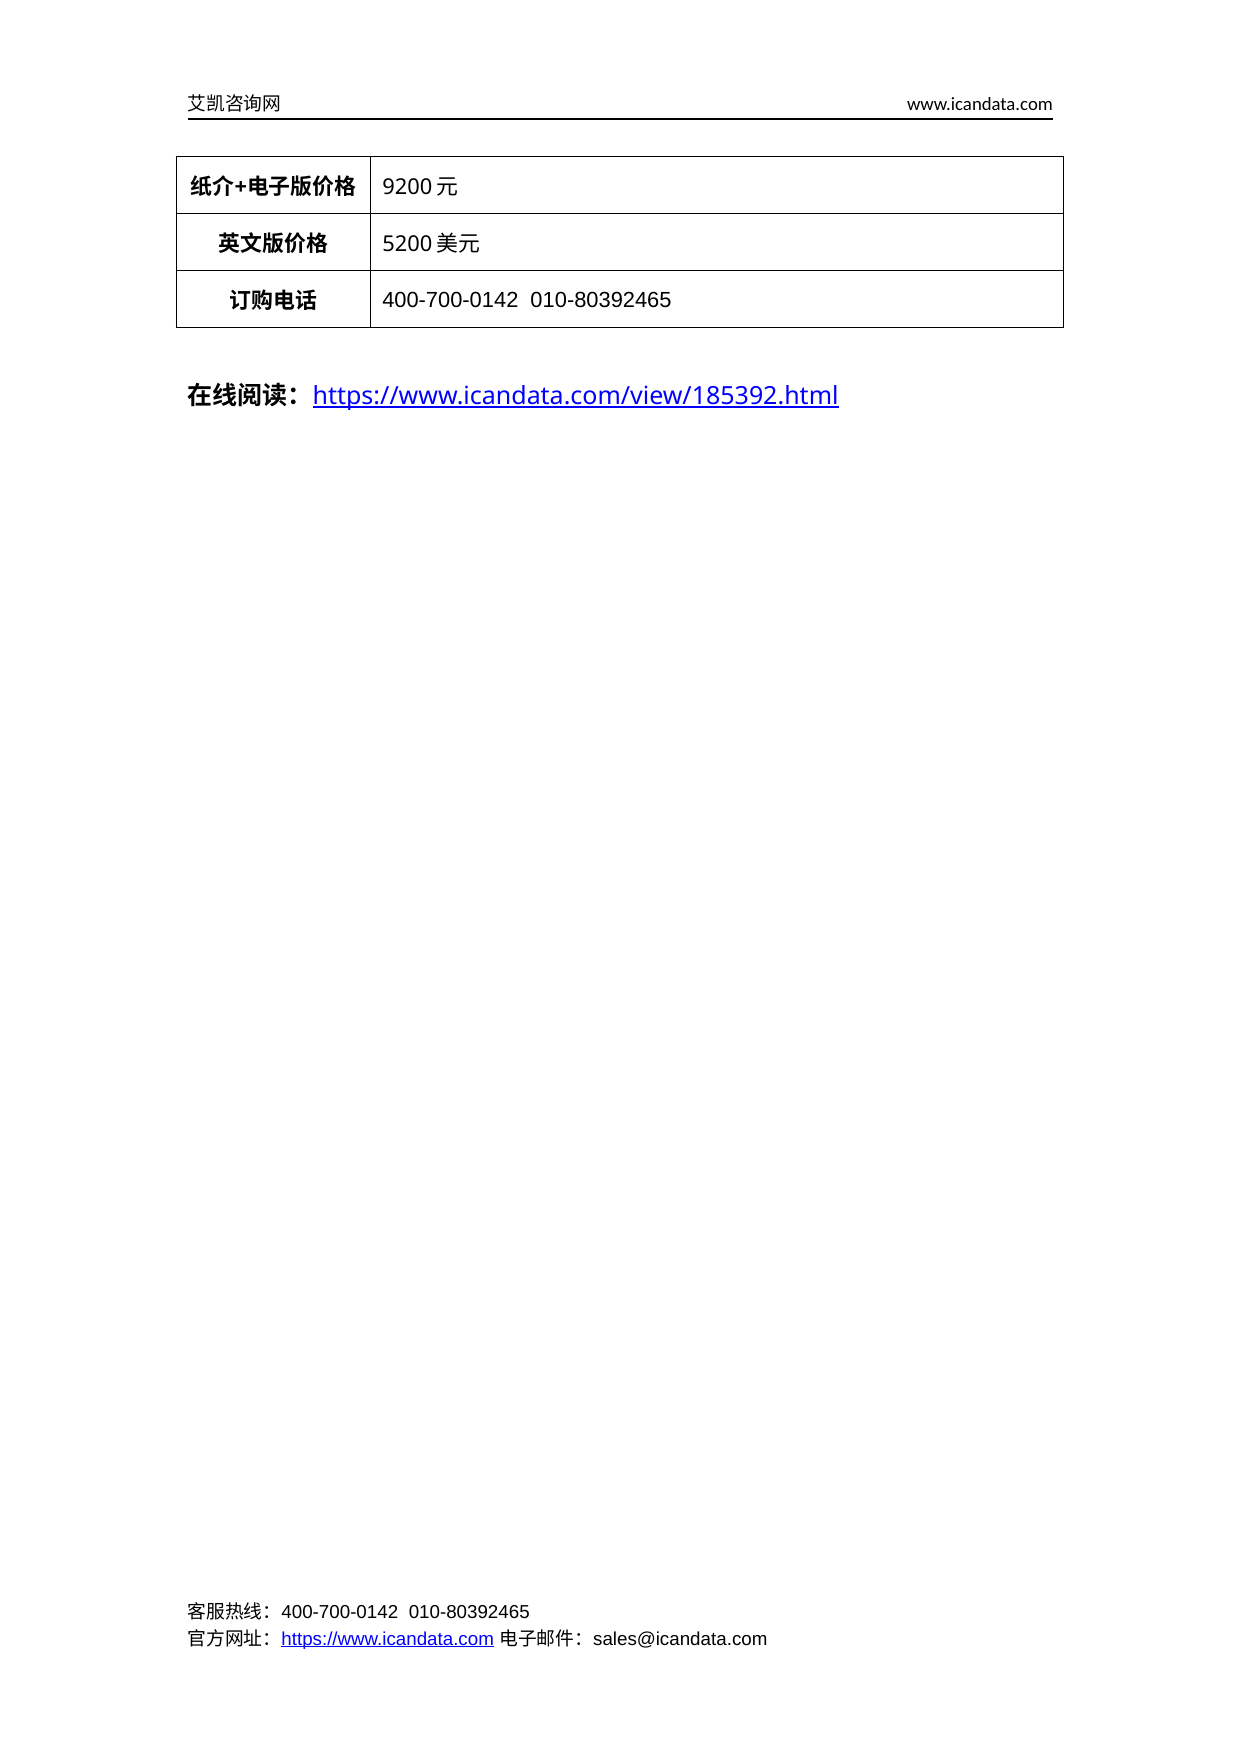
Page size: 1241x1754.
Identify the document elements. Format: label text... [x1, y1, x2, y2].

text 在线阅读：https://www.icandata.com/view/185392.html [187, 361, 1053, 426]
table_cell 400-700-0142 010-80392465 [371, 271, 1063, 327]
table_cell 英文版价格 [177, 214, 370, 270]
table_cell 5200美元 [371, 214, 1063, 270]
table_cell 订购电话 [177, 271, 370, 327]
table_cell 纸介+电子版价格 [177, 157, 370, 213]
table_cell 9200元 [371, 157, 1063, 213]
